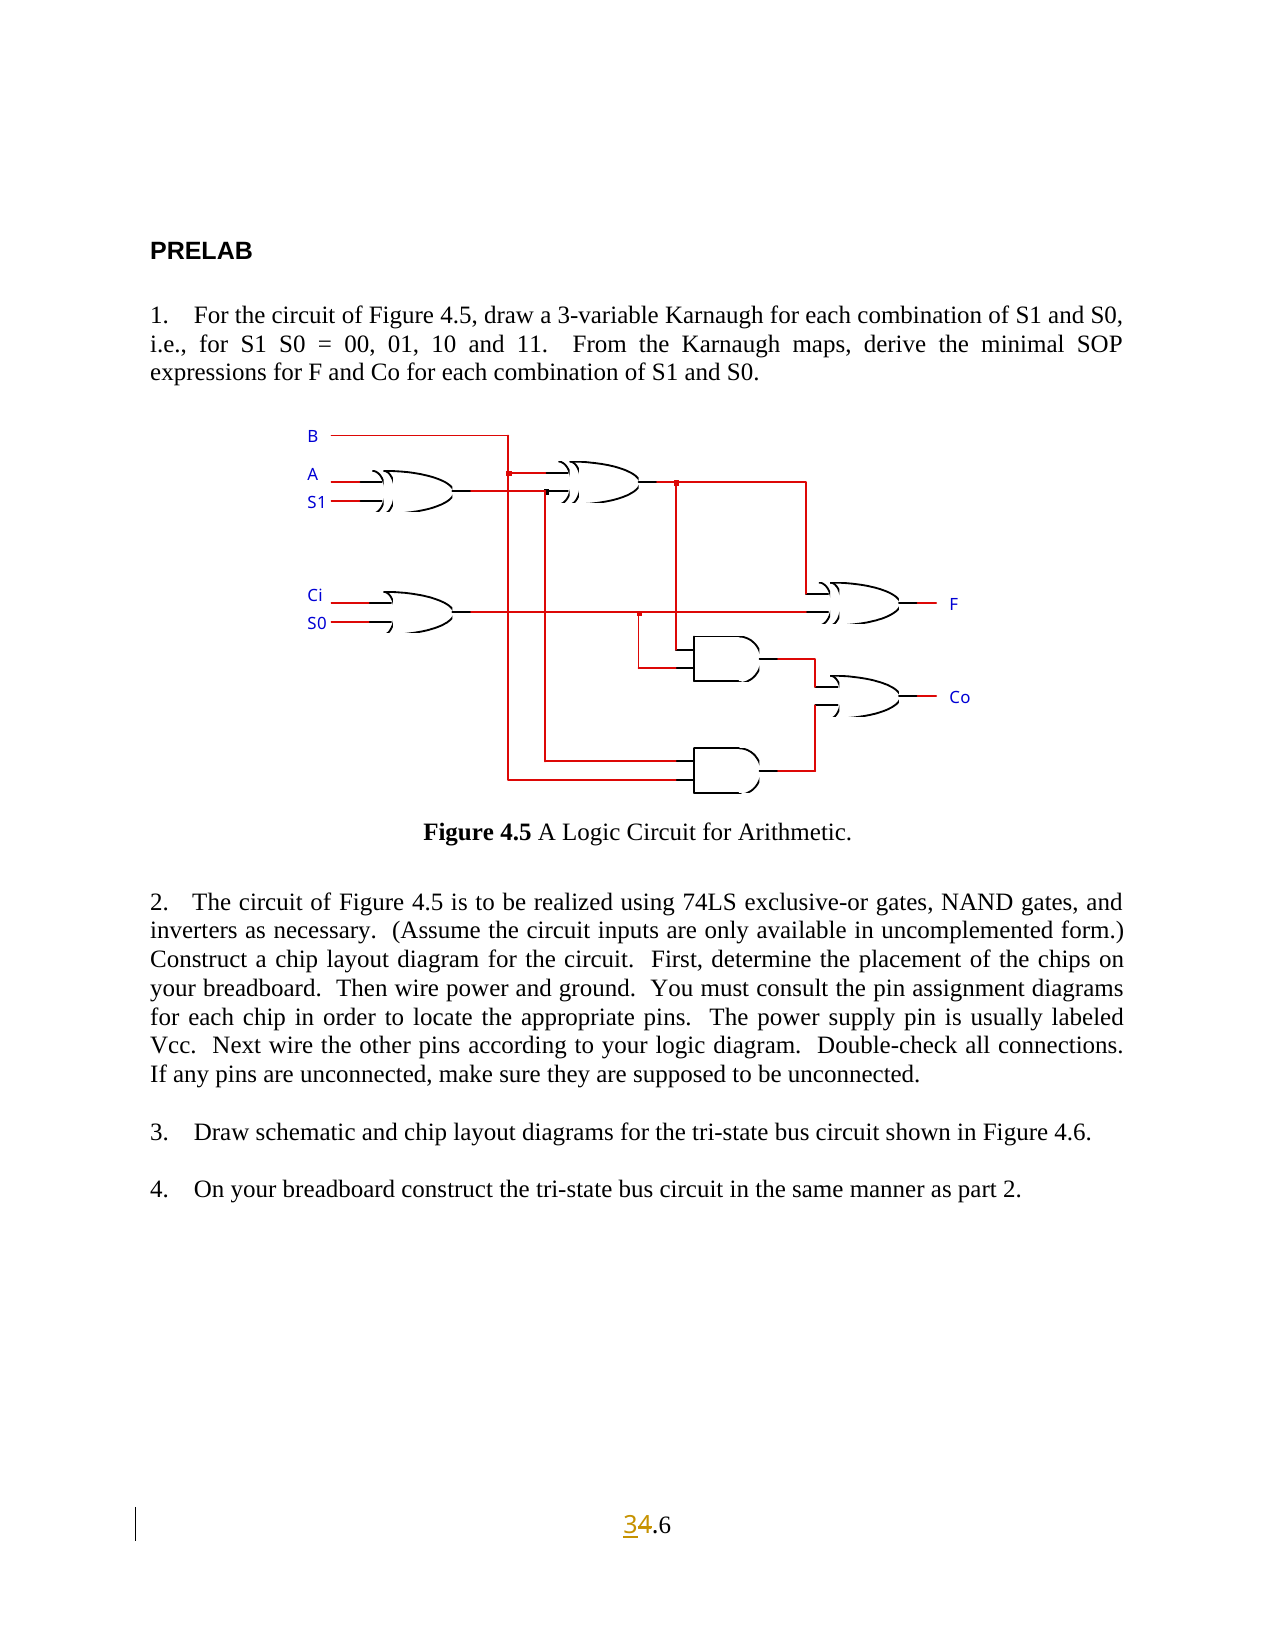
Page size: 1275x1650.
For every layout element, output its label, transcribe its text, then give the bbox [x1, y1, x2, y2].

text 3. Draw schematic and chip layout diagrams for the tri-state bus circuit shown in Figure 4.6. [150, 1117, 1125, 1145]
text 2. The circuit of Figure 4.5 is to be realized using 74LS exclusive-or gates, NAND gates, and inverters as necessary. (Assume the circuit inputs are only available in uncomplemented form.) Construct a chip layout diagram for the circuit. First, determine the placement of the chips on your breadboard. Then wire power and ground. You must consult the pin assignment diagrams for each chip in order to locate the appropriate pins. The power supply pin is usually labeled Vcc. Next wire the other pins according to your logic diagram. Double-check all connections. If any pins are unconnected, make sure they are supposed to be unconnected. [150, 887, 1125, 1088]
text 4. On your breadboard construct the tri-state bus circuit in the same manner as part 2. [150, 1174, 1125, 1203]
text 1. For the circuit of Figure 4.5, draw a 3-variable Karnaugh for each combination of S1 and S0, i.e., for S1 S0 = 00, 01, 10 and 11. From the Karnaugh maps, derive the minimal SOP expressions for F and Co for each combination of S1 and S0. [150, 300, 1125, 386]
subtitle PRELAB [150, 236, 1125, 265]
text Figure 4.5 A Logic Circuit for Arithmetic. [150, 817, 1125, 845]
